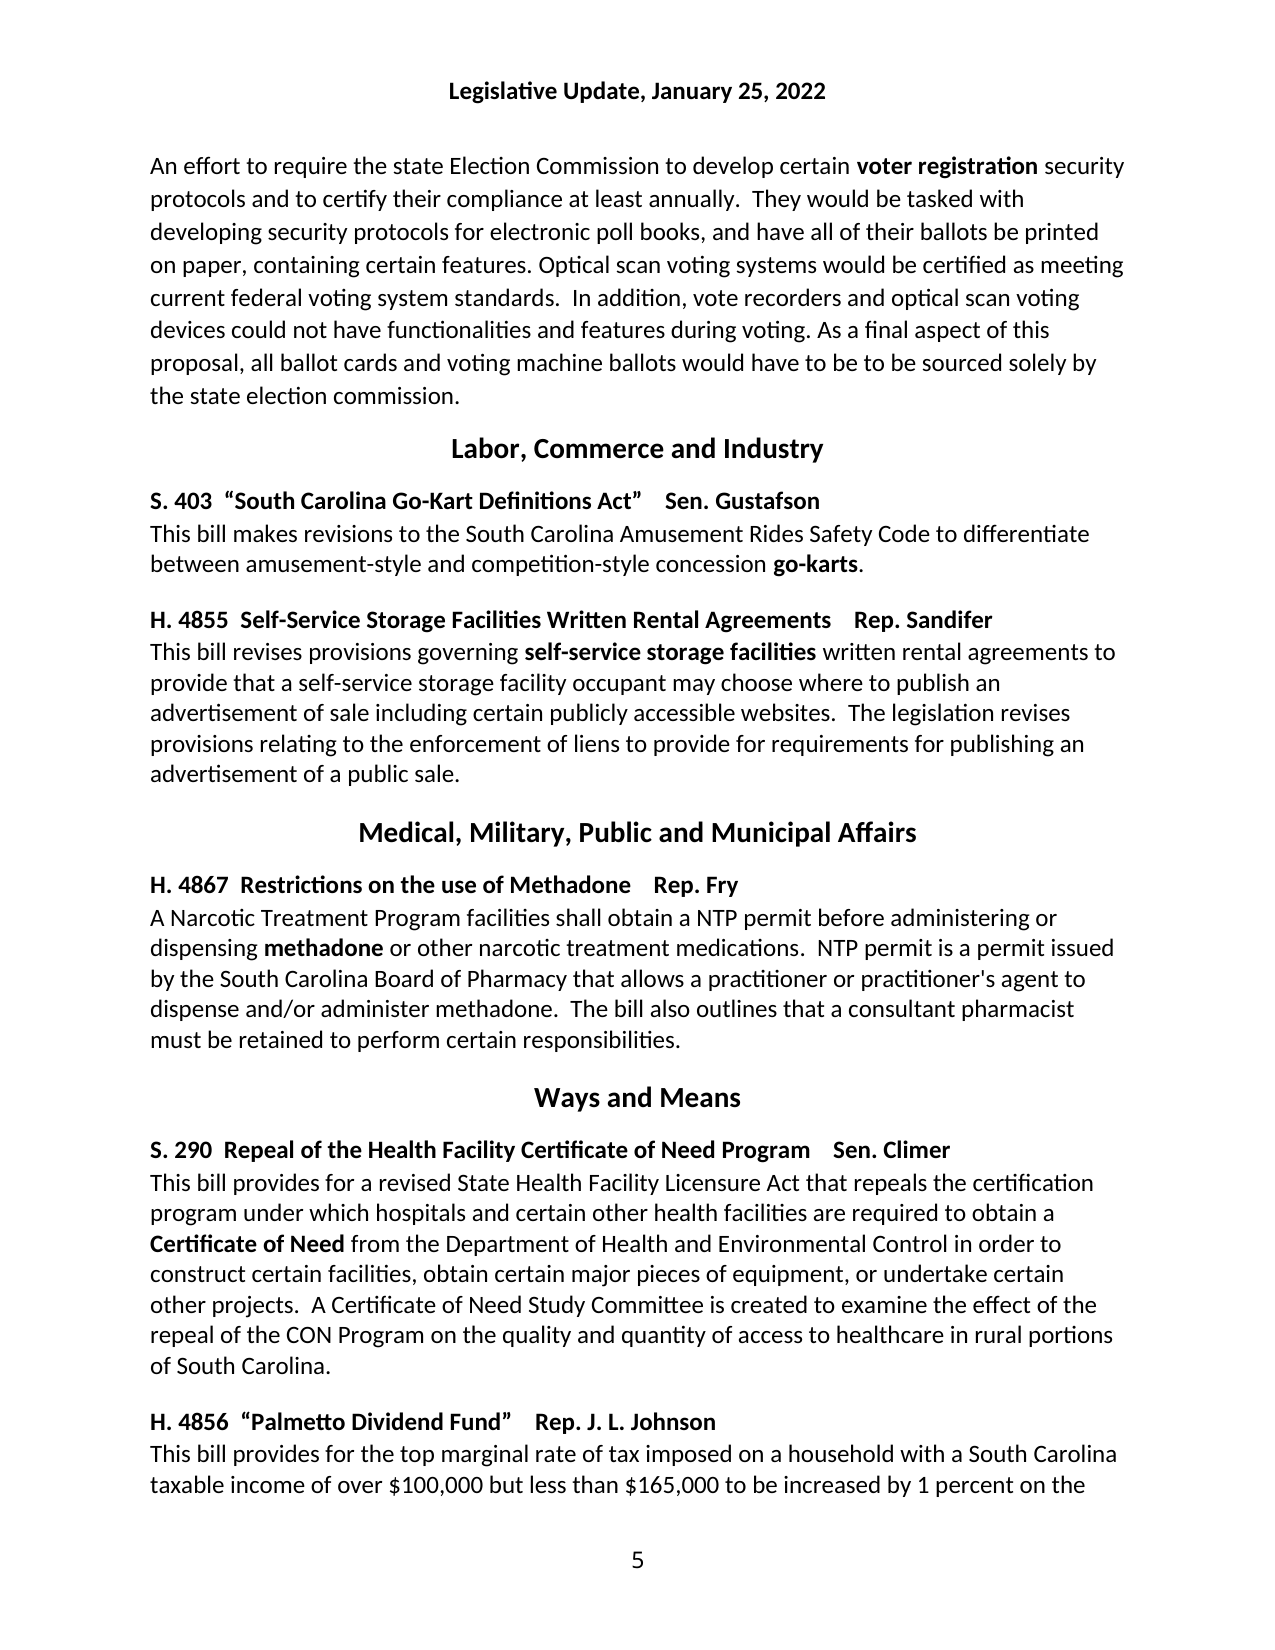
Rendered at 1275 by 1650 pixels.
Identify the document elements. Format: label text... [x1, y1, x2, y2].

text H. 4856 “Palmetto Dividend Fund” Rep. J. L. Johnson [150, 1406, 1125, 1436]
text Ways and Means [150, 1079, 1125, 1115]
text A Narcotic Treatment Program facilities shall obtain a NTP permit before administering or dispensing methadone or other narcotic treatment medications. NTP permit is a permit issued by the South Carolina Board of Pharmacy that allows a practitioner or practitioner's agent to dispense and/or administer methadone. The bill also outlines that a consultant pharmacist must be retained to perform certain responsibilities. [150, 902, 1125, 1054]
text This bill provides for a revised State Health Facility Licensure Act that repeals the certification program under which hospitals and certain other health facilities are required to obtain a Certificate of Need from the Department of Health and Environmental Control in order to construct certain facilities, obtain certain major pieces of equipment, or undertake certain other projects. A Certificate of Need Study Committee is created to examine the effect of the repeal of the CON Program on the quality and quantity of access to healthcare in rural portions of South Carolina. [150, 1167, 1125, 1381]
text S. 290 Repeal of the Health Facility Certificate of Need Program Sen. Climer [150, 1134, 1125, 1165]
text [150, 1438, 1125, 1499]
text This bill revises provisions governing self-service storage facilities written rental agreements to provide that a self-service storage facility occupant may choose where to publish an advertisement of sale including certain publicly accessible websites. The legislation revises provisions relating to the enforcement of liens to provide for requirements for publishing an advertisement of a public sale. [150, 636, 1125, 789]
text This bill makes revisions to the South Carolina Amusement Rides Safety Code to differentiate between amusement-style and competition-style concession go-karts. [150, 518, 1125, 579]
text Labor, Commerce and Industry [150, 430, 1125, 466]
text S. 403 “South Carolina Go-Kart Definitions Act” Sen. Gustafson [150, 485, 1125, 516]
text H. 4867 Restrictions on the use of Methadone Rep. Fry [150, 869, 1125, 899]
text Medical, Military, Public and Municipal Affairs [150, 814, 1125, 849]
text An effort to require the state Election Commission to develop certain voter registration security protocols and to certify their compliance at least annually. They would be tasked with developing security protocols for electronic poll books, and have all of their ballots be printed on paper, containing certain features. Optical scan voting systems would be certified as meeting current federal voting system standards. In addition, vote recorders and optical scan voting devices could not have functionalities and features during voting. As a final aspect of this proposal, all ballot cards and voting machine ballots would have to be to be sourced solely by the state election commission. [150, 150, 1125, 411]
text H. 4855 Self-Service Storage Facilities Written Rental Agreements Rep. Sandifer [150, 604, 1125, 634]
